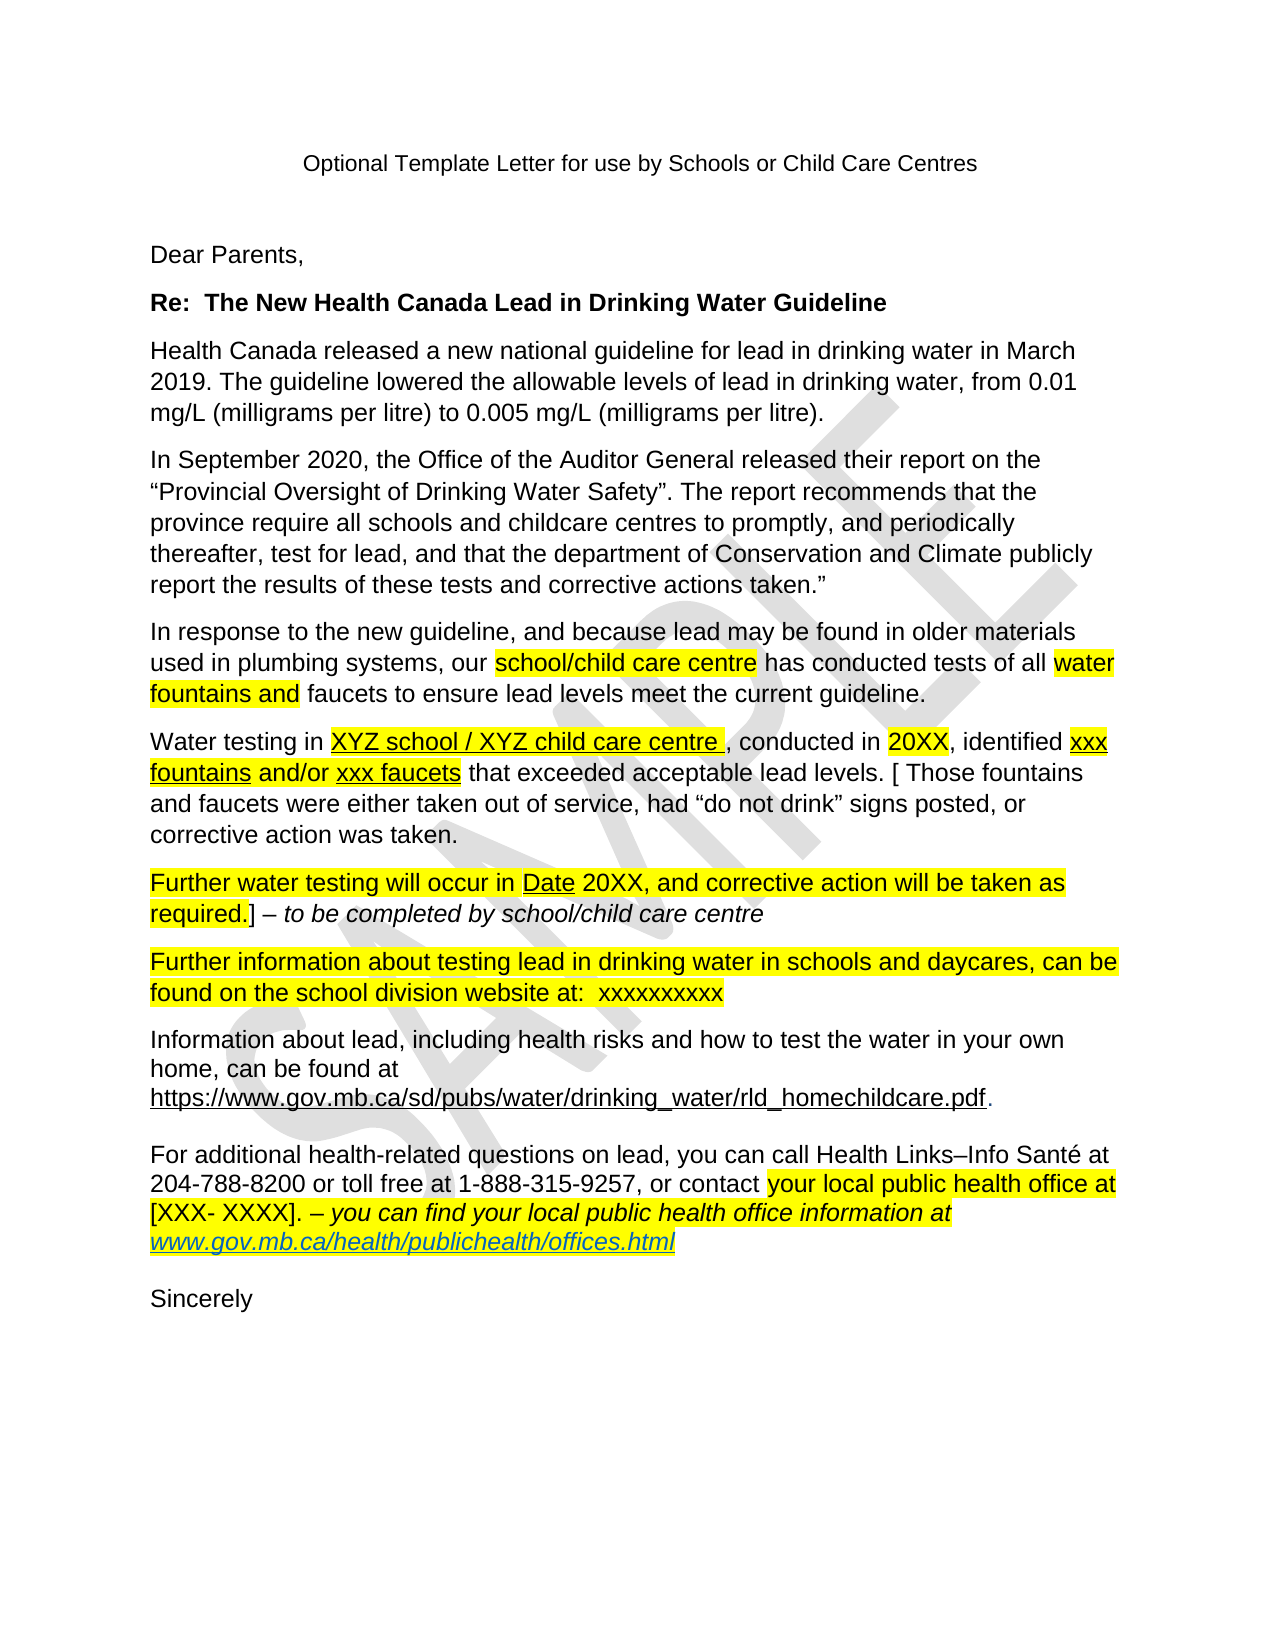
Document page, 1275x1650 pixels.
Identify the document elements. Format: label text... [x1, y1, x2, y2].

text Sincerely [150, 1284, 1125, 1313]
text Re: The New Health Canada Lead in Drinking Water Guideline [150, 288, 1125, 317]
text Dear Parents, [150, 240, 1125, 269]
text In response to the new guideline, and because lead may be found in older materials used in plumbing systems, our school/child care centre has conducted tests of all water fountains and faucets to ensure lead levels meet the current guideline. [150, 617, 1125, 708]
text In September 2020, the Office of the Auditor General released their report on the “Provincial Oversight of Drinking Water Safety”. The report recommends that the province require all schools and childcare centres to promptly, and periodically thereafter, test for lead, and that the department of Conservation and Climate publicly report the results of these tests and corrective actions taken.” [150, 446, 1125, 598]
text Optional Template Letter for use by Schools or Child Care Centres [150, 150, 1125, 176]
text Water testing in XYZ school / XYZ child care centre , conducted in 20XX, identified xxx fountains and/or xxx faucets that exceeded acceptable lead levels. [ Those fountains and faucets were either taken out of service, had “do not drink” signs posted, or corrective action was taken. [150, 727, 1125, 849]
text For additional health-related questions on lead, you can call Health Links–Info Santé at 204-788-8200 or toll free at 1-888-315-9257, or contact your local public health office at [XXX- XXXX]. – you can find your local public health office information at www.gov.mb.ca/health/publichealth/offices.html [150, 1141, 1125, 1256]
text Further water testing will occur in Date 20XX, and corrective action will be taken as required.] – to be completed by school/child care centre [150, 868, 1125, 928]
text Health Canada released a new national guideline for lead in drinking water in March 2019. The guideline lowered the allowable levels of lead in drinking water, from 0.01 mg/L (milligrams per litre) to 0.005 mg/L (milligrams per litre). [150, 336, 1125, 427]
text Further information about testing lead in drinking water in schools and daycares, can be found on the school division website at: xxxxxxxxxx [150, 947, 1125, 1007]
text Information about lead, including health risks and how to test the water in your own home, can be found at https://www.gov.mb.ca/sd/pubs/water/drinking_water/rld_homechildcare.pdf. [150, 1026, 1125, 1112]
